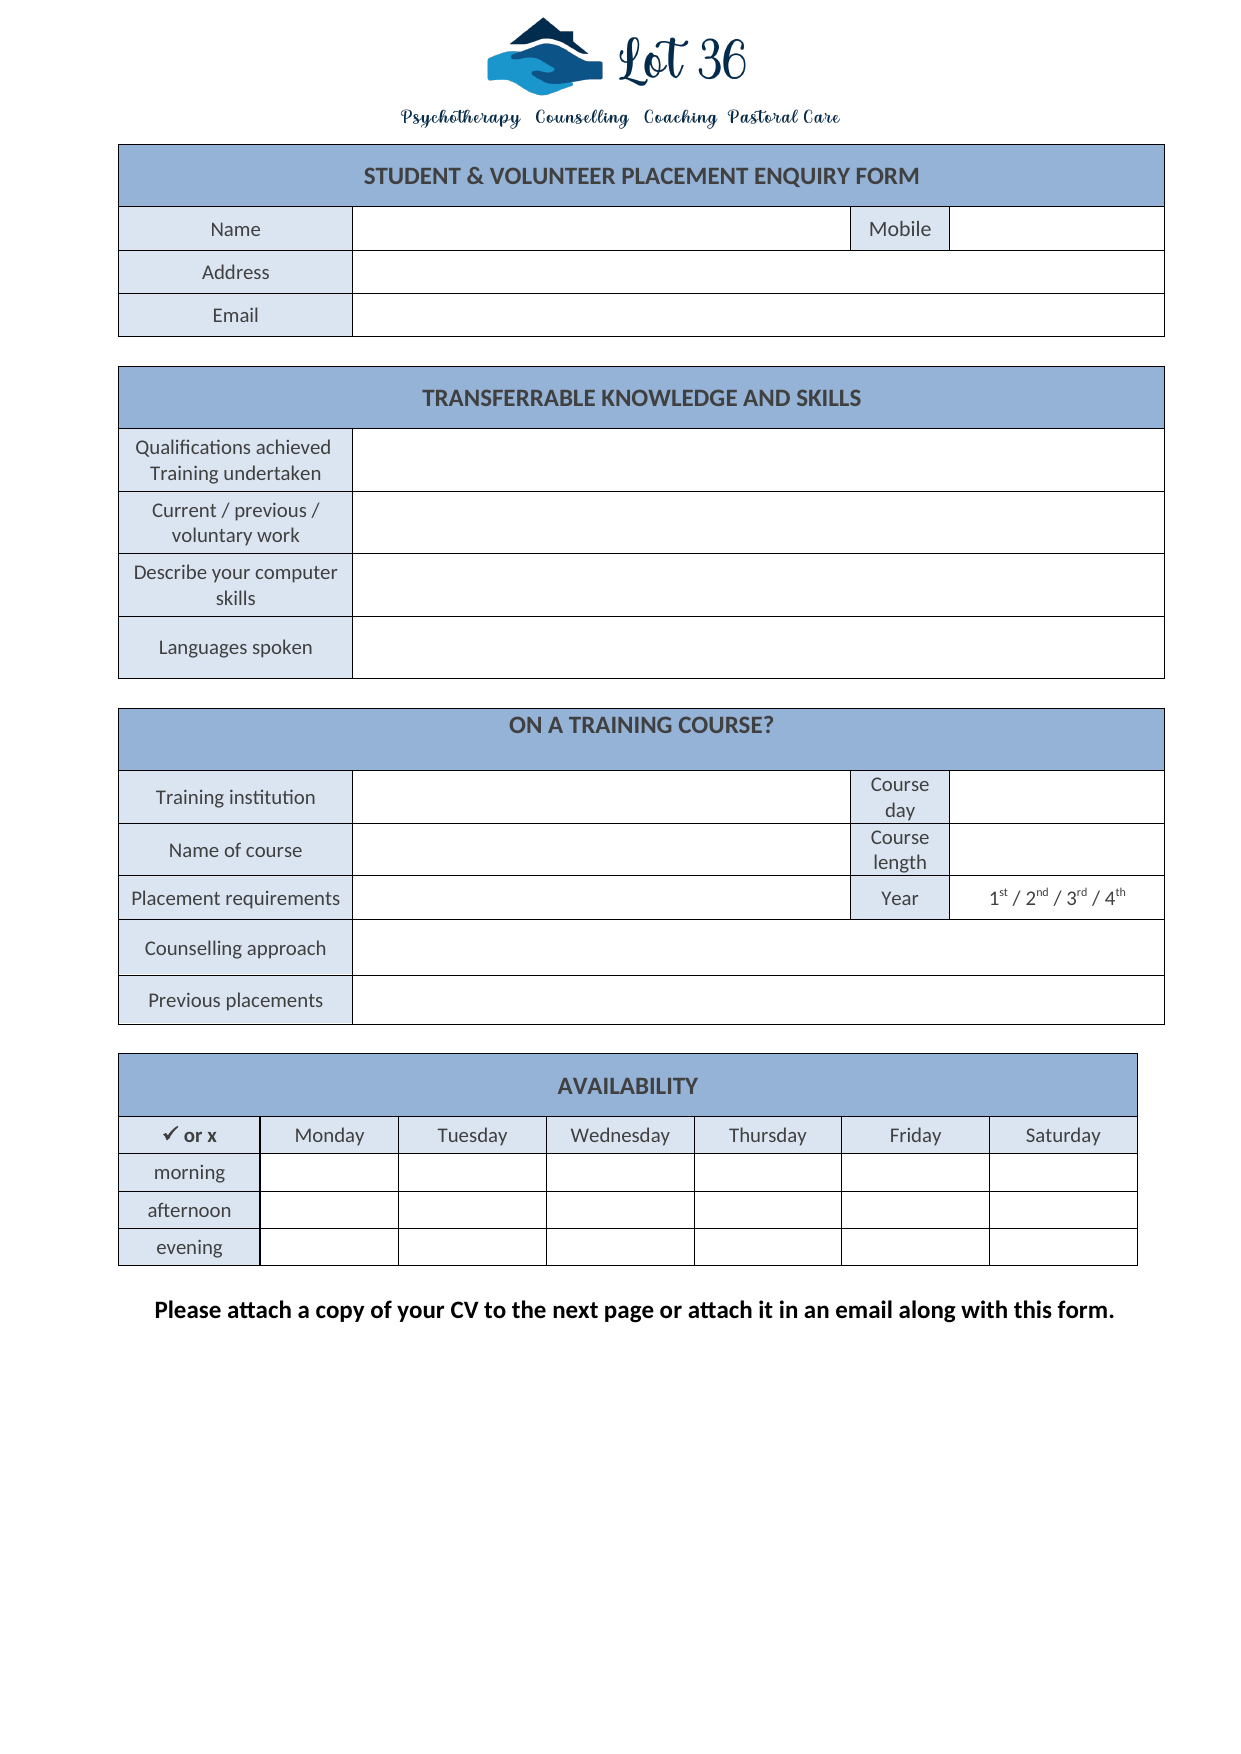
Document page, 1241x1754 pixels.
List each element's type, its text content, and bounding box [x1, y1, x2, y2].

table_cell Current / previous / voluntary work [119, 492, 352, 553]
table_cell [353, 876, 850, 919]
table_cell Course day [851, 771, 949, 823]
table_cell Year [851, 876, 949, 919]
table_cell [353, 492, 1164, 553]
table_cell [547, 1229, 694, 1265]
table_cell morning [119, 1154, 259, 1191]
table_cell [261, 1154, 398, 1191]
table_cell [950, 824, 1164, 875]
table_cell Counselling approach [119, 920, 352, 974]
picture [391, 9, 848, 135]
table_cell Monday [261, 1117, 398, 1153]
table_cell Mobile [851, 207, 949, 250]
table_cell [842, 1192, 989, 1228]
table_cell [353, 207, 850, 250]
table_cell [353, 920, 1164, 974]
table_cell [695, 1229, 841, 1265]
table_cell Thursday [695, 1117, 841, 1153]
table_cell [261, 1192, 398, 1228]
table_cell [990, 1154, 1137, 1191]
table_cell Course length [851, 824, 949, 875]
table_cell Wednesday [547, 1117, 694, 1153]
text Please attach a copy of your CV to the next page or attach it in an email along with this form. [118, 1266, 1152, 1325]
table_cell [353, 771, 850, 823]
table_cell Placement requirements [119, 876, 352, 919]
table_cell [353, 251, 1164, 293]
table_cell [990, 1229, 1137, 1265]
table_cell [842, 1229, 989, 1265]
table_cell [399, 1192, 546, 1228]
table_cell Name [119, 207, 352, 250]
table_cell [353, 294, 1164, 336]
table_cell Describe your computer skills [119, 554, 352, 616]
table_cell evening [119, 1229, 259, 1265]
table_cell Qualifications achieved Training undertaken [119, 429, 352, 491]
table_cell [353, 429, 1164, 491]
table_cell [353, 824, 850, 875]
table_cell [547, 1154, 694, 1191]
table_cell [261, 1229, 398, 1265]
table_cell 1st / 2nd / 3rd / 4th [950, 876, 1164, 919]
table_cell Saturday [990, 1117, 1137, 1153]
table_cell [353, 617, 1164, 678]
table_cell Training institution [119, 771, 352, 823]
table_cell Name of course [119, 824, 352, 875]
table_cell Friday [842, 1117, 989, 1153]
table_cell Previous placements [119, 976, 352, 1023]
table_cell [353, 976, 1164, 1023]
table_cell Languages spoken [119, 617, 352, 678]
table_cell afternoon [119, 1192, 259, 1228]
table_header TRANSFERRABLE KNOWLEDGE AND SKILLS [119, 367, 1164, 428]
table_cell Address [119, 251, 352, 293]
table_header STUDENT & VOLUNTEER PLACEMENT ENQUIRY FORM [119, 145, 1164, 206]
table_header AVAILABILITY [119, 1054, 1137, 1116]
table_cell Email [119, 294, 352, 336]
table_header ON A TRAINING COURSE? [119, 709, 1164, 770]
table_cell [842, 1154, 989, 1191]
table_cell [547, 1192, 694, 1228]
table_cell or x [119, 1117, 259, 1153]
table_cell Tuesday [399, 1117, 546, 1153]
table_cell [353, 554, 1164, 616]
table_cell [399, 1229, 546, 1265]
table_cell [695, 1192, 841, 1228]
table_cell [950, 771, 1164, 823]
table_cell [950, 207, 1164, 250]
table_cell [695, 1154, 841, 1191]
table_cell [399, 1154, 546, 1191]
table_cell [990, 1192, 1137, 1228]
